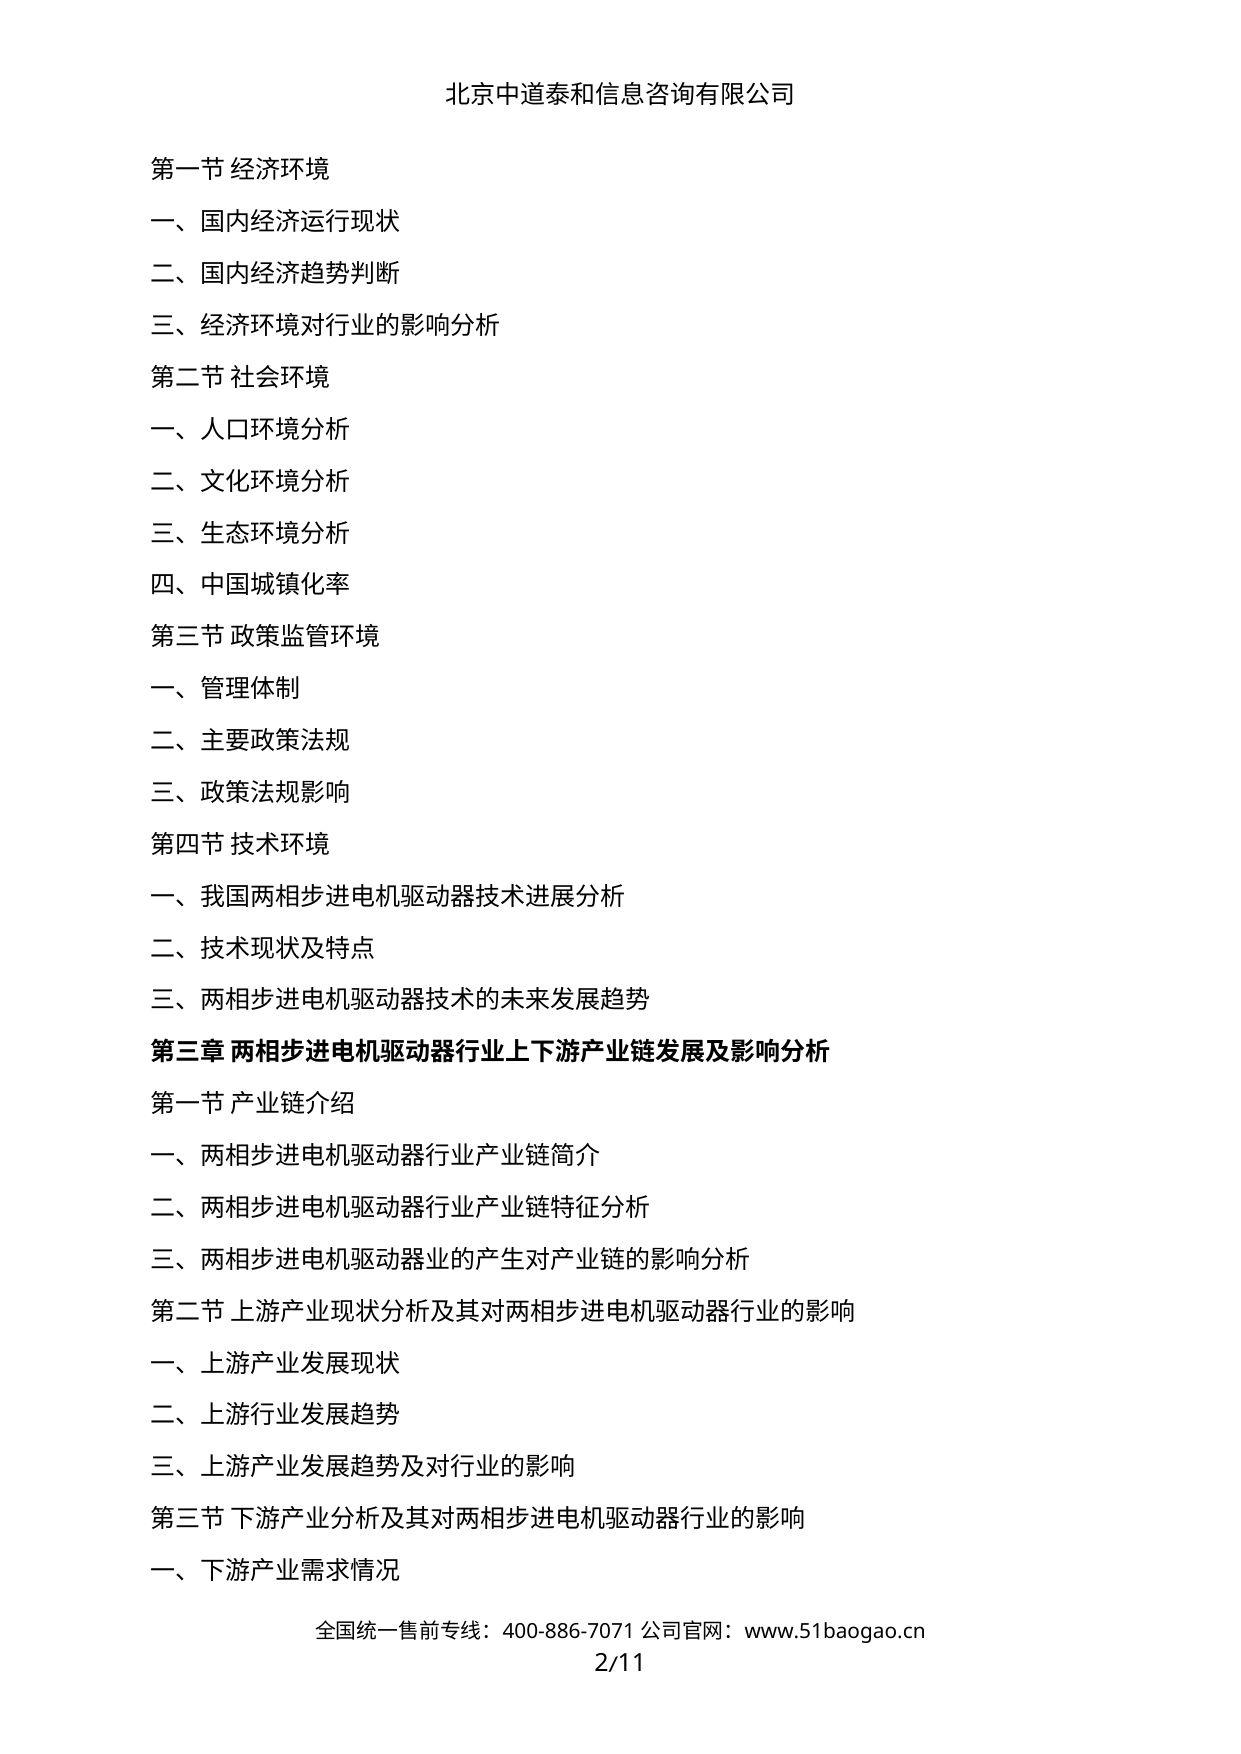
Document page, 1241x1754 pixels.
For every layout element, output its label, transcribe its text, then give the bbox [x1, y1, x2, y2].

text 三、生态环境分析 [150, 513, 1090, 549]
text 一、人口环境分析 [150, 409, 1090, 446]
text 一、国内经济运行现状 [150, 202, 1090, 238]
text 二、两相步进电机驱动器行业产业链特征分析 [150, 1187, 1090, 1224]
text 一、两相步进电机驱动器行业产业链简介 [150, 1136, 1090, 1172]
text 第三节 政策监管环境 [150, 617, 1090, 653]
text 三、两相步进电机驱动器技术的未来发展趋势 [150, 980, 1090, 1016]
text 一、管理体制 [150, 669, 1090, 705]
text 第一节 产业链介绍 [150, 1084, 1090, 1120]
text 第二节 上游产业现状分析及其对两相步进电机驱动器行业的影响 [150, 1291, 1090, 1327]
text 三、两相步进电机驱动器业的产生对产业链的影响分析 [150, 1239, 1090, 1276]
text 二、文化环境分析 [150, 461, 1090, 497]
text 四、中国城镇化率 [150, 565, 1090, 601]
text 二、国内经济趋势判断 [150, 254, 1090, 290]
text 第三节 下游产业分析及其对两相步进电机驱动器行业的影响 [150, 1499, 1090, 1535]
text 一、下游产业需求情况 [150, 1551, 1090, 1587]
text 第三章 两相步进电机驱动器行业上下游产业链发展及影响分析 [150, 1032, 1090, 1068]
text 二、主要政策法规 [150, 721, 1090, 757]
text 二、技术现状及特点 [150, 928, 1090, 964]
text 一、我国两相步进电机驱动器技术进展分析 [150, 876, 1090, 912]
text 一、上游产业发展现状 [150, 1343, 1090, 1379]
text 三、政策法规影响 [150, 772, 1090, 809]
text 第四节 技术环境 [150, 824, 1090, 861]
text 第一节 经济环境 [150, 150, 1090, 186]
text 二、上游行业发展趋势 [150, 1395, 1090, 1431]
text 三、上游产业发展趋势及对行业的影响 [150, 1447, 1090, 1483]
text 第二节 社会环境 [150, 357, 1090, 394]
text 三、经济环境对行业的影响分析 [150, 306, 1090, 342]
